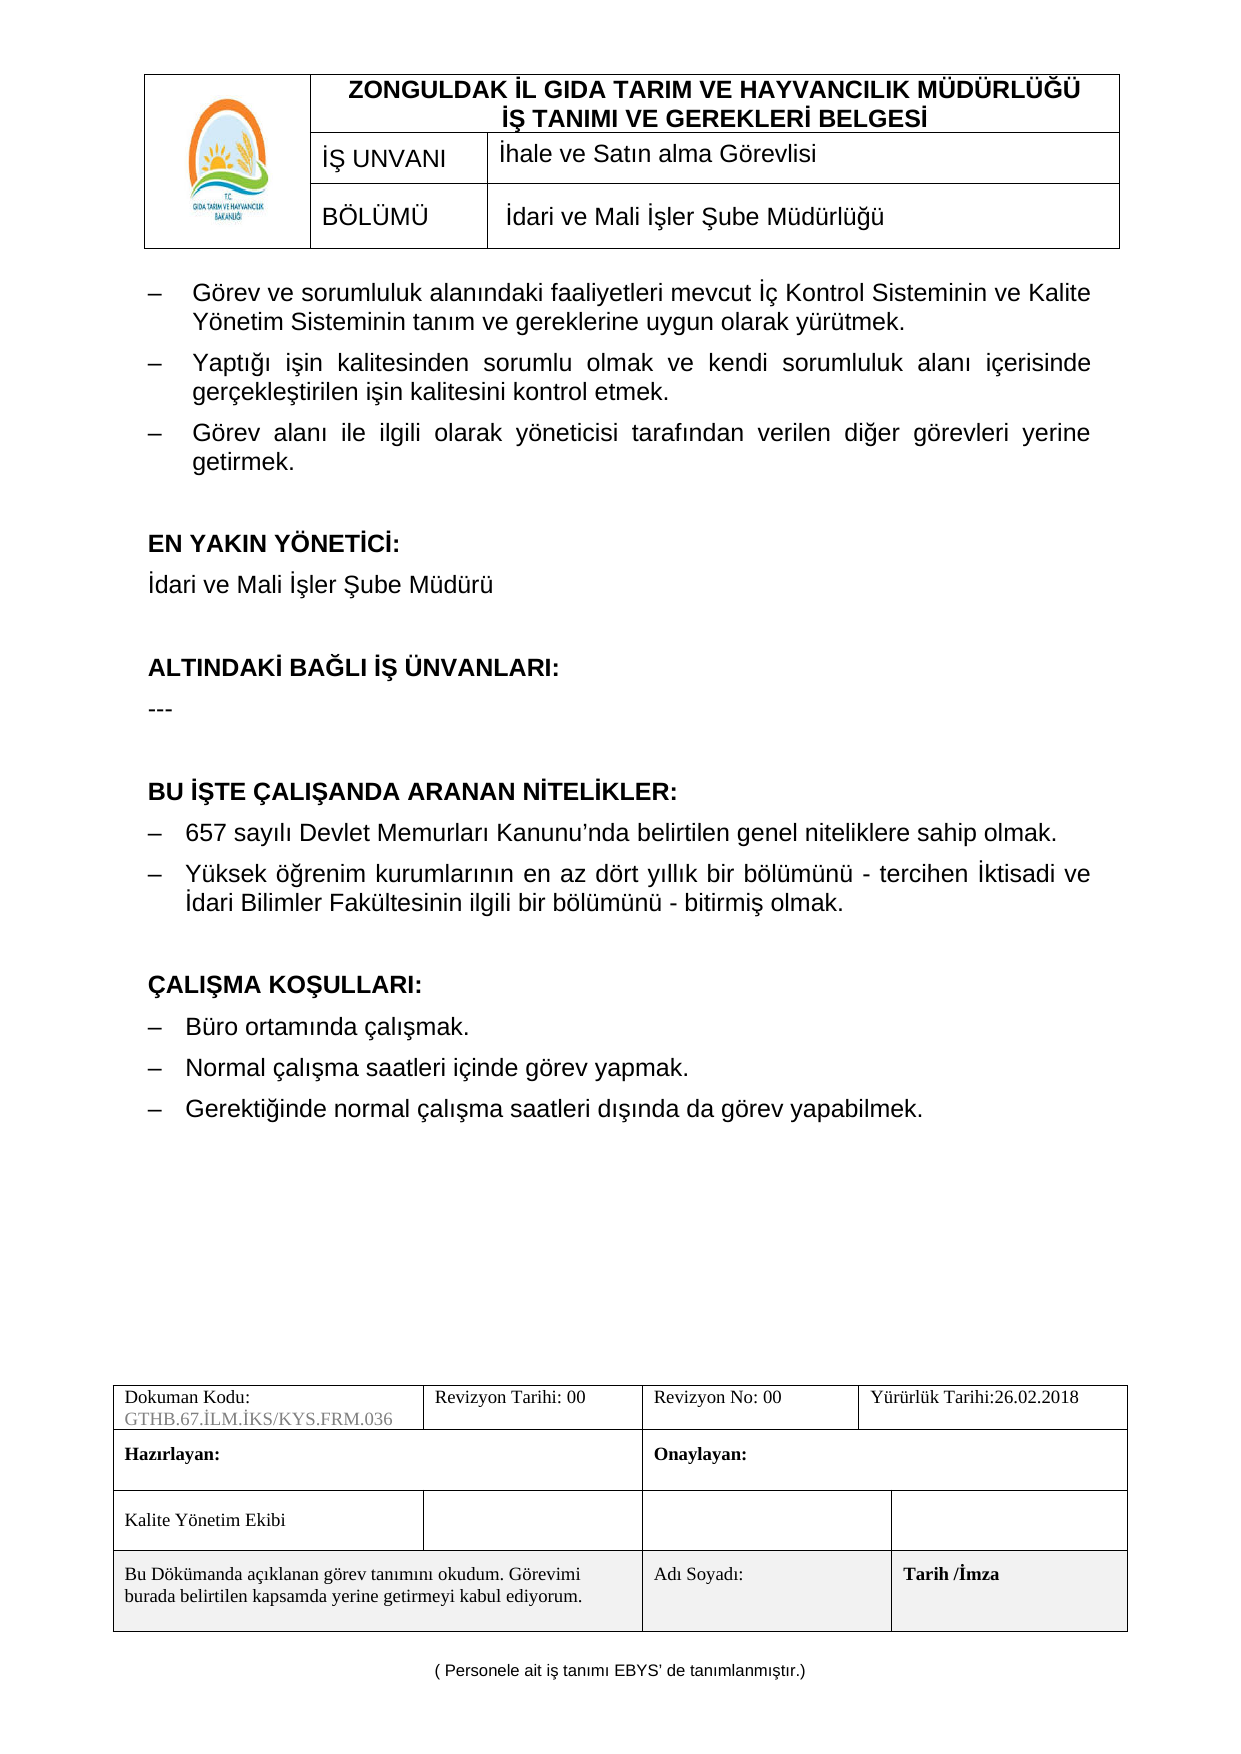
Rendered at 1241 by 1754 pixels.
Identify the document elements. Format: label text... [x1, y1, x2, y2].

text EN YAKIN YÖNETİCİ: [148, 529, 1093, 558]
list Gerektiğinde normal çalışma saatleri dışında da görev yapabilmek. [148, 1094, 1093, 1123]
picture [158, 95, 298, 227]
list Büro ortamında çalışmak. [148, 1012, 1093, 1041]
text BU İŞTE ÇALIŞANDA ARANAN NİTELİKLER: [148, 777, 1093, 806]
list Normal çalışma saatleri içinde görev yapmak. [148, 1053, 1093, 1082]
text --- [148, 694, 1093, 723]
list Yaptığı işin kalitesinden sorumlu olmak ve kendi sorumluluk alanı içerisinde gerçekleştirilen işin kalitesini kontrol etmek. [148, 348, 1093, 406]
list Yüksek öğrenim kurumlarının en az dört yıllık bir bölümünü - tercihen İktisadi ve İdari Bilimler Fakültesinin ilgili bir bölümünü - bitirmiş olmak. [148, 859, 1093, 917]
list Görev ve sorumluluk alanındaki faaliyetleri mevcut İç Kontrol Sisteminin ve Kalite Yönetim Sisteminin tanım ve gereklerine uygun olarak yürütmek. [148, 278, 1093, 336]
text ALTINDAKİ BAĞLI İŞ ÜNVANLARI: [148, 653, 1093, 682]
text İdari ve Mali İşler Şube Müdürü [148, 571, 1093, 599]
list 657 sayılı Devlet Memurları Kanunu’nda belirtilen genel niteliklere sahip olmak. [148, 818, 1093, 847]
text ÇALIŞMA KOŞULLARI: [148, 971, 1093, 999]
list Görev alanı ile ilgili olarak yöneticisi tarafından verilen diğer görevleri yerine getirmek. [148, 418, 1093, 476]
